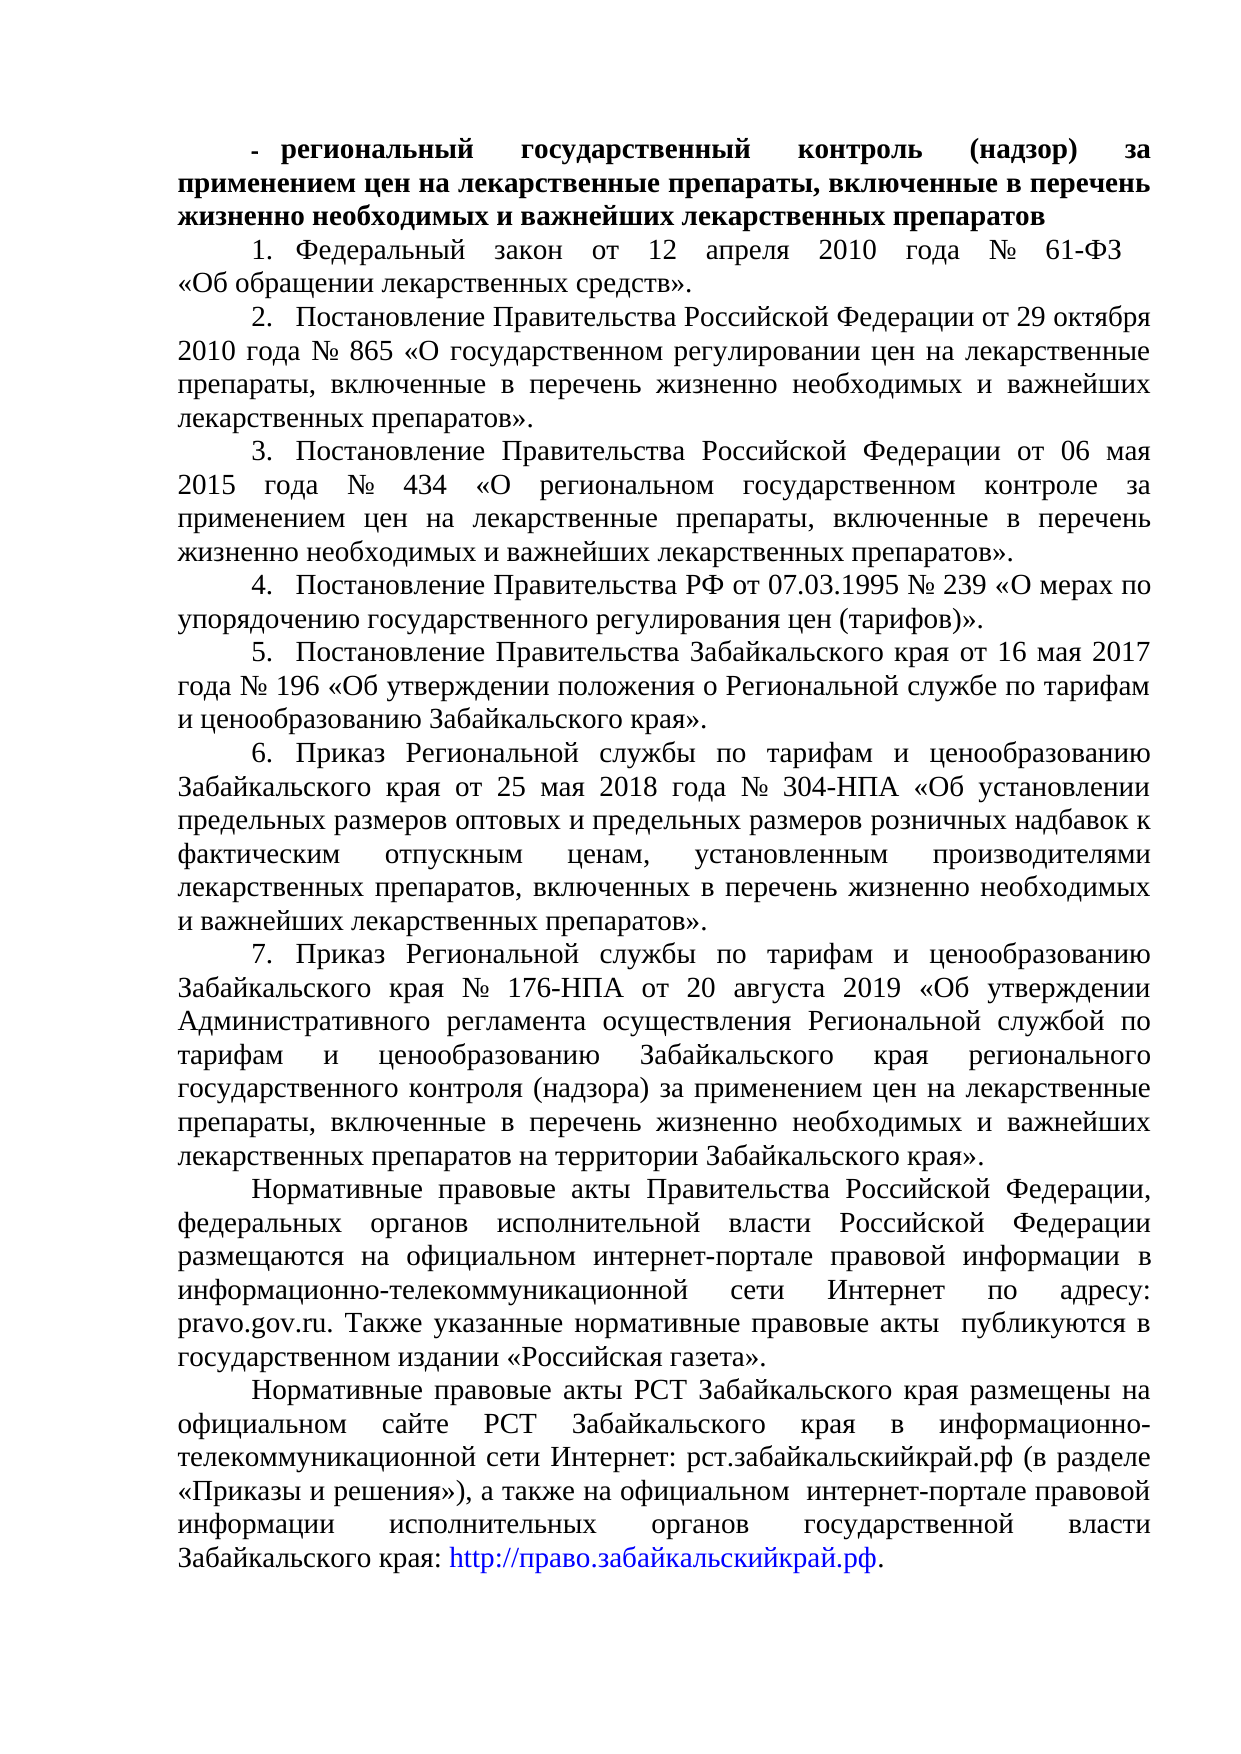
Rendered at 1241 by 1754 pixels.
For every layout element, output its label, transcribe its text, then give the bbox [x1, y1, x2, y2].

list Приказ Региональной службы по тарифам и ценообразованию Забайкальского края от 25 мая 2018 года № 304-НПА «Об установлении предельных размеров оптовых и предельных размеров розничных надбавок к фактическим отпускным ценам, установленным производителями лекарственных препаратов, включенных в перечень жизненно необходимых и важнейших лекарственных препаратов». [177, 735, 1152, 936]
list Постановление Правительства Российской Федерации от 29 октября 2010 года № 865 «О государственном регулировании цен на лекарственные препараты, включенные в перечень жизненно необходимых и важнейших лекарственных препаратов». [177, 299, 1152, 433]
list Постановление Правительства Забайкальского края от 16 мая 2017 года № 196 «Об утверждении положения о Региональной службе по тарифам и ценообразованию Забайкальского края». [177, 634, 1152, 735]
list Нормативные правовые акты Правительства Российской Федерации, федеральных органов исполнительной власти Российской Федерации размещаются на официальном интернет-портале правовой информации в информационно-телекоммуникационной сети Интернет по адресу: pravo.gov.ru. Также указанные нормативные правовые акты публикуются в государственном издании «Российская газета». [177, 1171, 1152, 1372]
list региональный государственный контроль (надзор) за применением цен на лекарственные препараты, включенные в перечень жизненно необходимых и важнейших лекарственных препаратов [177, 131, 1152, 232]
list Приказ Региональной службы по тарифам и ценообразованию Забайкальского края № 176-НПА от 20 августа 2019 «Об утверждении Административного регламента осуществления Региональной службой по тарифам и ценообразованию Забайкальского края регионального государственного контроля (надзора) за применением цен на лекарственные препараты, включенные в перечень жизненно необходимых и важнейших лекарственных препаратов на территории Забайкальского края». [177, 936, 1152, 1171]
list Постановление Правительства Российской Федерации от 06 мая 2015 года № 434 «О региональном государственном контроле за применением цен на лекарственные препараты, включенные в перечень жизненно необходимых и важнейших лекарственных препаратов». [177, 433, 1152, 567]
list Федеральный закон от 12 апреля 2010 года № 61-ФЗ «Об обращении лекарственных средств». [177, 232, 1152, 299]
list Постановление Правительства РФ от 07.03.1995 № 239 «О мерах по упорядочению государственного регулирования цен (тарифов)». [177, 567, 1152, 634]
list Нормативные правовые акты РСТ Забайкальского края размещены на официальном сайте РСТ Забайкальского края в информационно-телекоммуникационной сети Интернет: рст.забайкальскийкрай.рф (в разделе «Приказы и решения»), а также на официальном интернет-портале правовой информации исполнительных органов государственной власти Забайкальского края: http://право.забайкальскийкрай.рф. [177, 1372, 1152, 1574]
